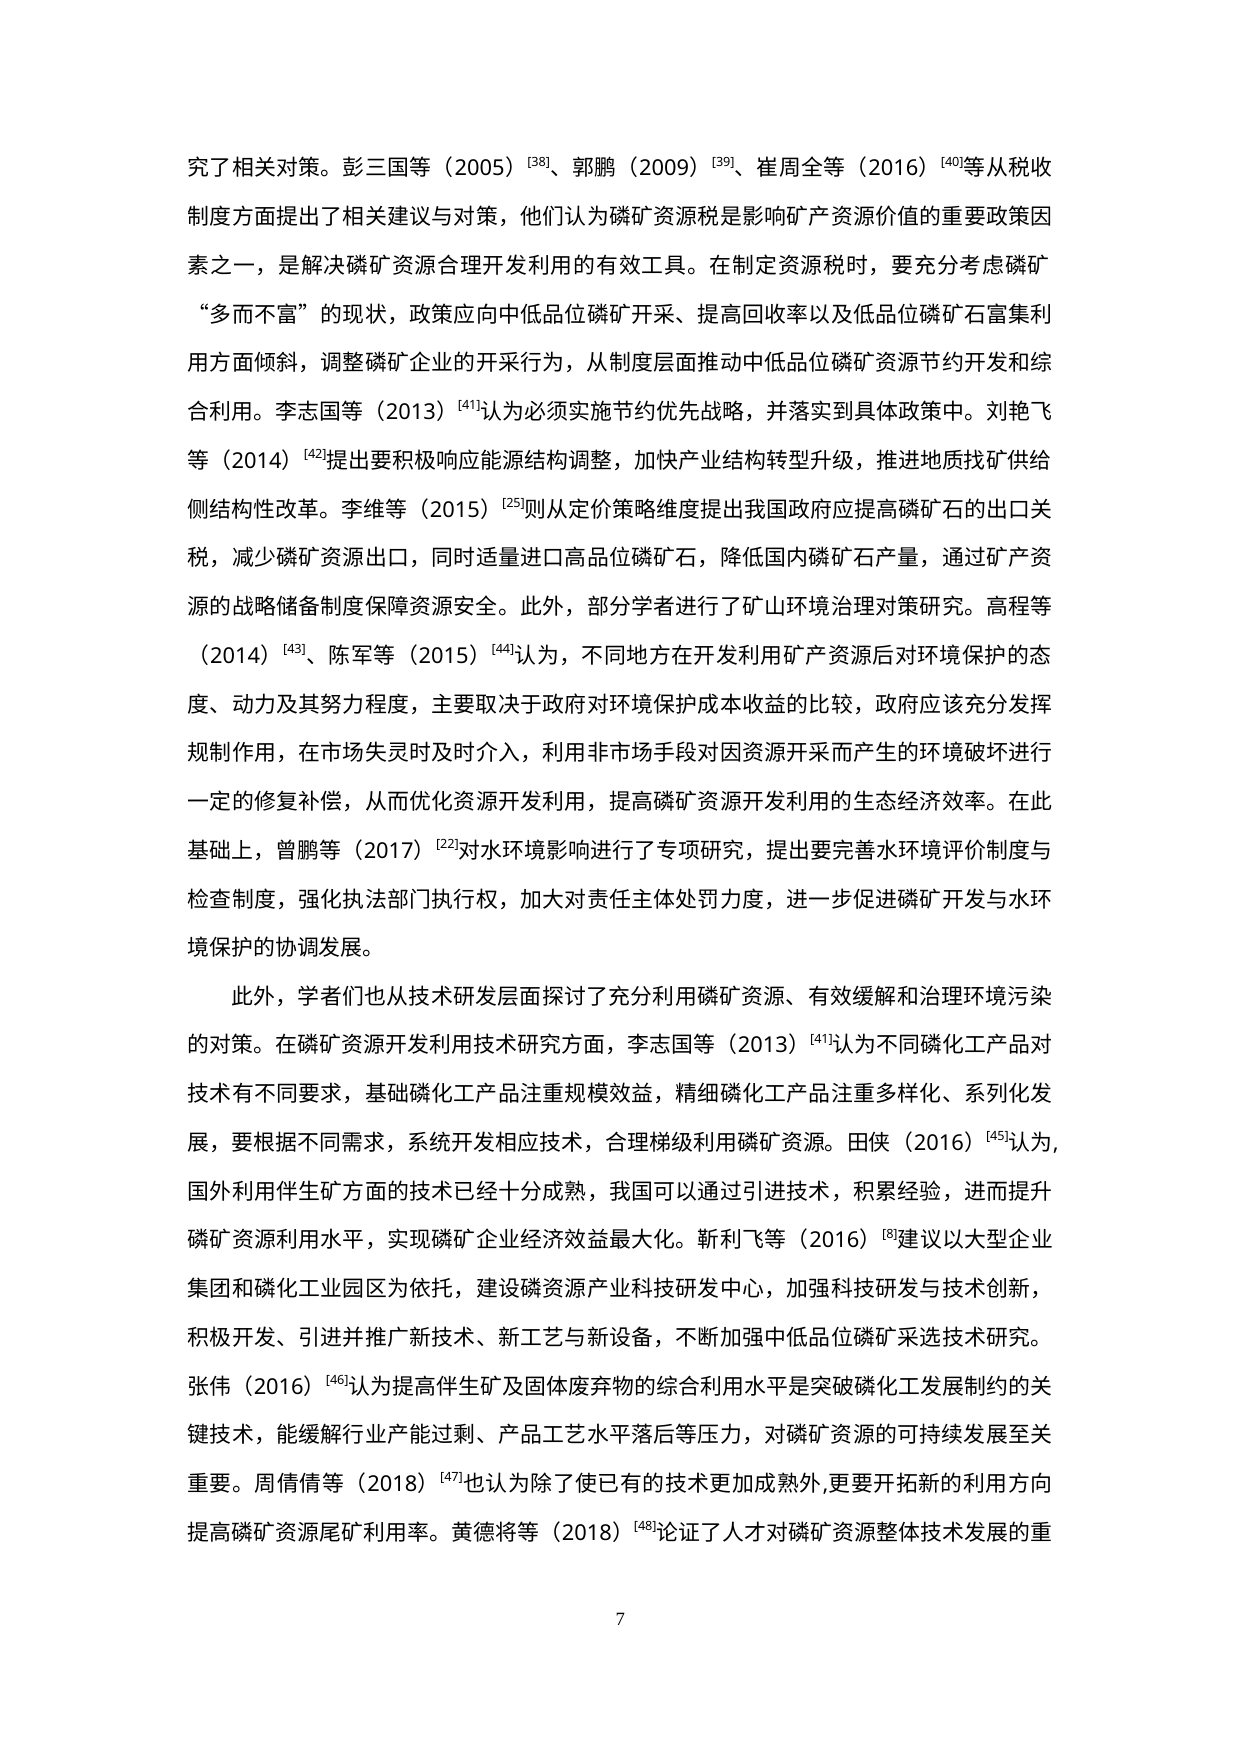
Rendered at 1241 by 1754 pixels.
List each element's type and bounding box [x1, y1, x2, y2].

text [187, 150, 1053, 962]
text [187, 978, 1053, 1547]
